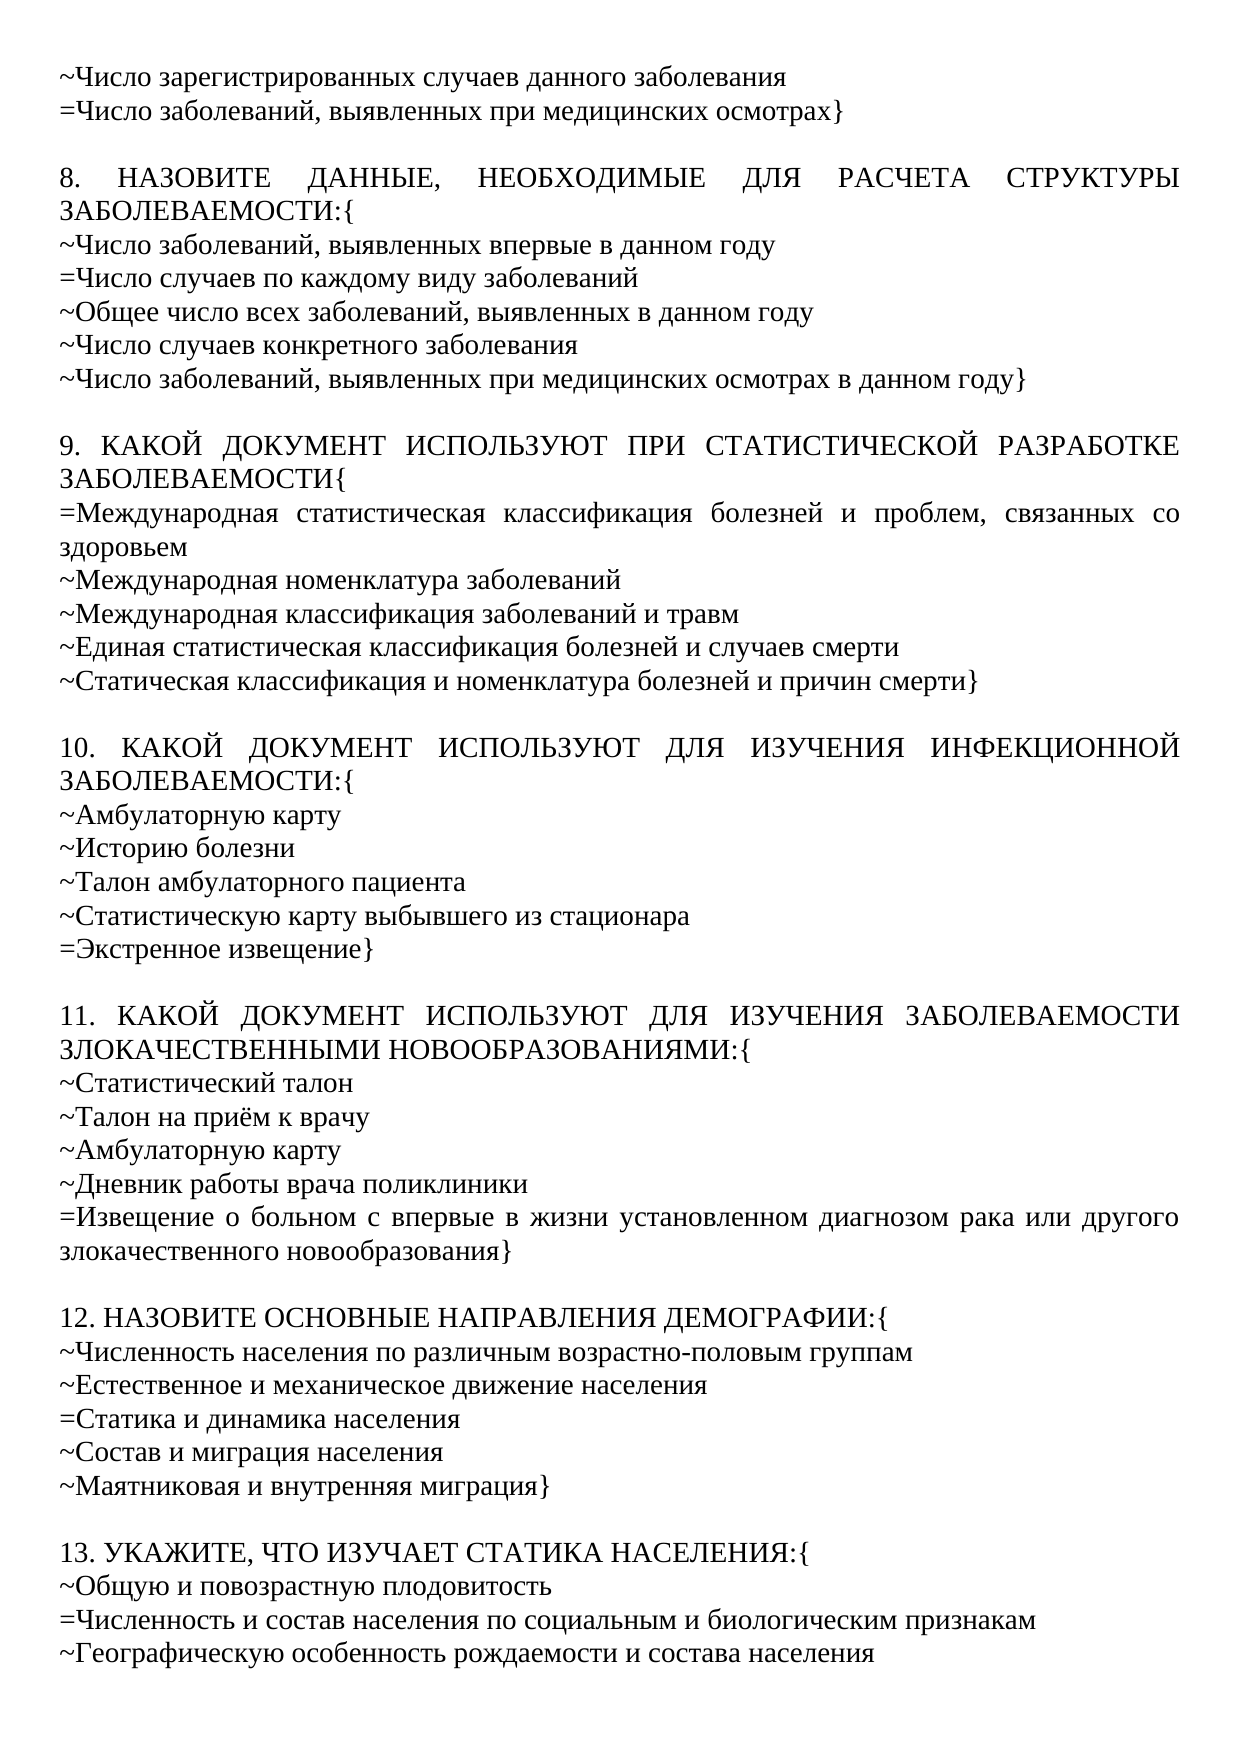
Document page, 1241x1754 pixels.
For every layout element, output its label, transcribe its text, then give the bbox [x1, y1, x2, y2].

text ~Амбулаторную карту [59, 1132, 1181, 1166]
text 9. КАКОЙ ДОКУМЕНТ ИСПОЛЬЗУЮТ ПРИ СТАТИСТИЧЕСКОЙ РАЗРАБОТКЕ ЗАБОЛЕВАЕМОСТИ{ [59, 428, 1181, 495]
text ~Статистический талон [59, 1065, 1181, 1099]
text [59, 227, 1181, 260]
text ~Международная классификация заболеваний и травм [59, 596, 1181, 629]
text =Статика и динамика населения [59, 1401, 1181, 1434]
text =Международная статистическая классификация болезней и проблем, связанных со здоровьем [59, 495, 1181, 562]
text 11. КАКОЙ ДОКУМЕНТ ИСПОЛЬЗУЮТ ДЛЯ ИЗУЧЕНИЯ ЗАБОЛЕВАЕМОСТИ ЗЛОКАЧЕСТВЕННЫМИ НОВООБРАЗОВАНИЯМИ:{ [59, 998, 1181, 1065]
text ~Статистическую карту выбывшего из стационара [59, 898, 1181, 931]
text ~Дневник работы врача поликлиники [59, 1166, 1181, 1199]
text ~Талон амбулаторного пациента [59, 864, 1181, 898]
text =Число случаев по каждому виду заболеваний [59, 260, 1181, 294]
text ~Статическая классификация и номенклатура болезней и причин смерти} [59, 663, 1181, 696]
text ~Численность населения по различным возрастно-половым группам [59, 1334, 1181, 1367]
text ~Число случаев конкретного заболевания [59, 327, 1181, 361]
text ~Число зарегистрированных случаев данного заболевания [59, 59, 1181, 93]
text ~Международная номенклатура заболеваний [59, 562, 1181, 596]
text ~Состав и миграция населения [59, 1434, 1181, 1468]
text ~Естественное и механическое движение населения [59, 1367, 1181, 1401]
text ~Единая статистическая классификация болезней и случаев смерти [59, 629, 1181, 663]
text ~Историю болезни [59, 831, 1181, 864]
text ~Общую и повозрастную плодовитость [59, 1568, 1181, 1602]
text ~Общее число всех заболеваний, выявленных в данном году [59, 294, 1181, 327]
text 10. КАКОЙ ДОКУМЕНТ ИСПОЛЬЗУЮТ ДЛЯ ИЗУЧЕНИЯ ИНФЕКЦИОННОЙ ЗАБОЛЕВАЕМОСТИ:{ [59, 730, 1181, 797]
text ~Талон на приём к врачу [59, 1099, 1181, 1132]
text ~Число заболеваний, выявленных при медицинских осмотрах в данном году} [59, 361, 1181, 394]
text ~Амбулаторную карту [59, 797, 1181, 831]
text =Численность и состав населения по социальным и биологическим признакам [59, 1602, 1181, 1636]
text 8. НАЗОВИТЕ ДАННЫЕ, НЕОБХОДИМЫЕ ДЛЯ РАСЧЕТА СТРУКТУРЫ ЗАБОЛЕВАЕМОСТИ:{ [59, 160, 1181, 227]
text =Экстренное извещение} [59, 931, 1181, 965]
text ~Географическую особенность рождаемости и состава населения [59, 1636, 1181, 1669]
text ~Маятниковая и внутренняя миграция} [59, 1468, 1181, 1501]
text =Число заболеваний, выявленных при медицинских осмотрах} [59, 93, 1181, 126]
text 12. НАЗОВИТЕ ОСНОВНЫЕ НАПРАВЛЕНИЯ ДЕМОГРАФИИ:{ [59, 1300, 1181, 1334]
text =Извещение о больном с впервые в жизни установленном диагнозом рака или другого злокачественного новообразования} [59, 1199, 1181, 1267]
text 13. УКАЖИТЕ, ЧТО ИЗУЧАЕТ СТАТИКА НАСЕЛЕНИЯ:{ [59, 1535, 1181, 1568]
